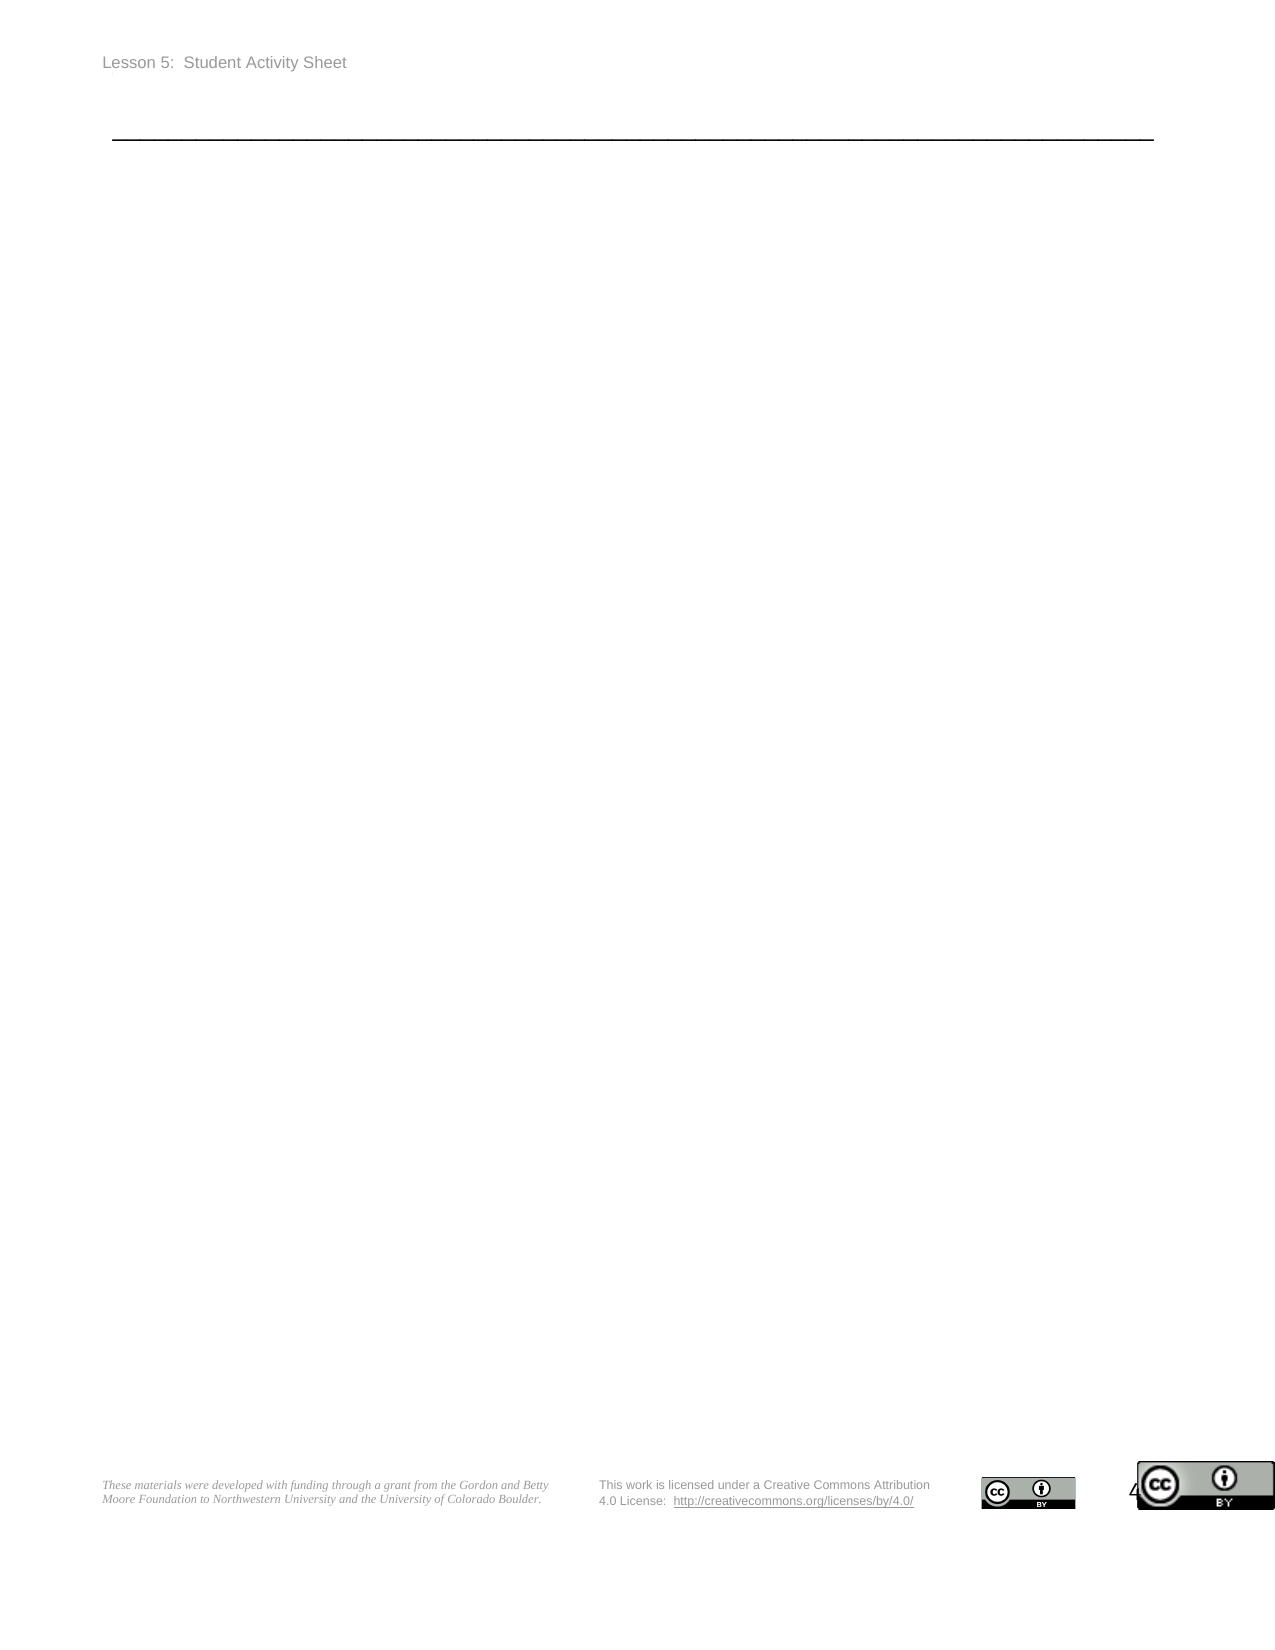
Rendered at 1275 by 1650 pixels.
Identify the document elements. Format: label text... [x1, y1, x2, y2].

text ___________________________________________________________________________ [112, 112, 1162, 141]
picture [1137, 1461, 1275, 1510]
picture [981, 1477, 1076, 1509]
